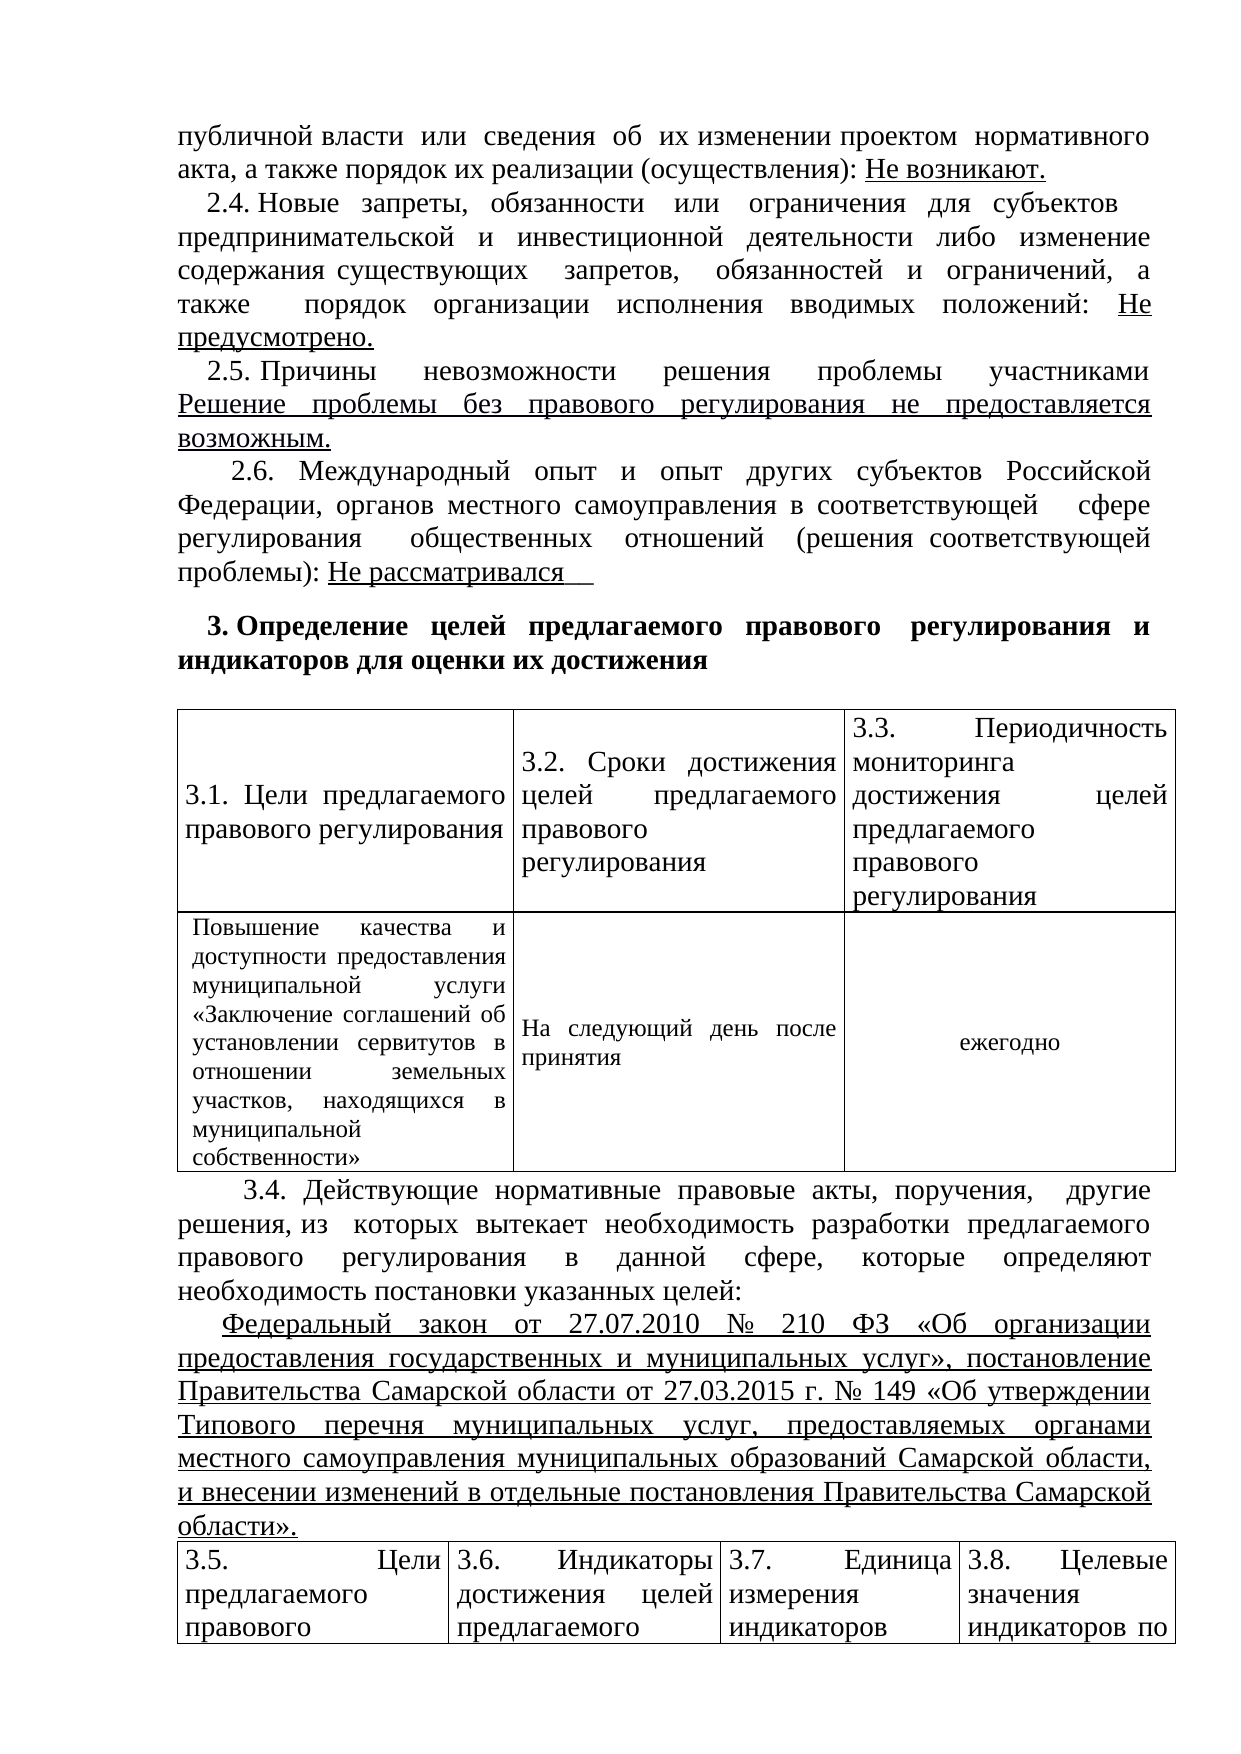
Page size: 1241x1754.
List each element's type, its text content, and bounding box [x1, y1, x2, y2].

text предпринимательской и инвестиционной деятельности либо изменение содержания существующих запретов, обязанностей и ограничений, а также порядок организации исполнения вводимых положений: Не предусмотрено. [177, 219, 1152, 353]
table_cell На следующий день после принятия [514, 913, 844, 1171]
text 3. Определение целей предлагаемого правового регулирования и индикаторов для оценки их достижения [177, 608, 1152, 676]
table_cell ежегодно [845, 913, 1175, 1171]
text Федеральный закон от 27.07.2010 № 210 ФЗ «Об организации предоставления государственных и муниципальных услуг», постановление Правительства Самарской области от 27.03.2015 г. № 149 «Об утверждении Типового перечня муниципальных услуг, предоставляемых органами местного самоуправления муниципальных образований Самарской области, и внесении изменений в отдельные постановления Правительства Самарской области». [177, 1437, 1152, 1470]
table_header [449, 1542, 720, 1643]
text 2.6. Международный опыт и опыт других субъектов Российской Федерации, органов местного самоуправления в соответствующей сфере регулирования общественных отношений (решения соответствующей проблемы): Не рассматривался__ [177, 453, 1152, 588]
text Федеральный закон от 27.07.2010 № 210 ФЗ «Об организации предоставления государственных и муниципальных услуг», постановление Правительства Самарской области от 27.03.2015 г. № 149 «Об утверждении Типового перечня муниципальных услуг, предоставляемых органами местного самоуправления муниципальных образований Самарской области, и внесении изменений в отдельные постановления Правительства Самарской области». [177, 1306, 1152, 1369]
text 2.5. Причины невозможности решения проблемы участниками Решение проблемы без правового регулирования не предоставляется возможным. [177, 416, 1152, 453]
table_header 3.3. Периодичность мониторинга достижения целей предлагаемого правового регулирования [845, 710, 1175, 911]
text 2.4. Новые запреты, обязанности или ограничения для субъектов [177, 185, 1152, 219]
text 3.4. Действующие нормативные правовые акты, поручения, другие решения, из которых вытекает необходимость разработки предлагаемого правового регулирования в данной сфере, которые определяют необходимость постановки указанных целей: [177, 1172, 1152, 1306]
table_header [960, 1542, 1175, 1643]
text Федеральный закон от 27.07.2010 № 210 ФЗ «Об организации предоставления государственных и муниципальных услуг», постановление Правительства Самарской области от 27.03.2015 г. № 149 «Об утверждении Типового перечня муниципальных услуг, предоставляемых органами местного самоуправления муниципальных образований Самарской области, и внесении изменений в отдельные постановления Правительства Самарской области». [177, 1471, 1152, 1503]
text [177, 118, 1152, 185]
text Федеральный закон от 27.07.2010 № 210 ФЗ «Об организации предоставления государственных и муниципальных услуг», постановление Правительства Самарской области от 27.03.2015 г. № 149 «Об утверждении Типового перечня муниципальных услуг, предоставляемых органами местного самоуправления муниципальных образований Самарской области, и внесении изменений в отдельные постановления Правительства Самарской области». [177, 1370, 1152, 1436]
table_header 3.2. Сроки достижения целей предлагаемого правового регулирования [514, 710, 844, 911]
table_cell Повышение качества и доступности предоставления муниципальной услуги «Заключение соглашений об установлении сервитутов в отношении земельных участков, находящихся в муниципальной собственности» [178, 913, 513, 1171]
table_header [178, 1542, 448, 1643]
text Федеральный закон от 27.07.2010 № 210 ФЗ «Об организации предоставления государственных и муниципальных услуг», постановление Правительства Самарской области от 27.03.2015 г. № 149 «Об утверждении Типового перечня муниципальных услуг, предоставляемых органами местного самоуправления муниципальных образований Самарской области, и внесении изменений в отдельные постановления Правительства Самарской области». [177, 1504, 1152, 1541]
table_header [721, 1542, 959, 1643]
text 2.5. Причины невозможности решения проблемы участниками Решение проблемы без правового регулирования не предоставляется возможным. [177, 353, 1152, 415]
table_header 3.1. Цели предлагаемого правового регулирования [178, 710, 513, 911]
